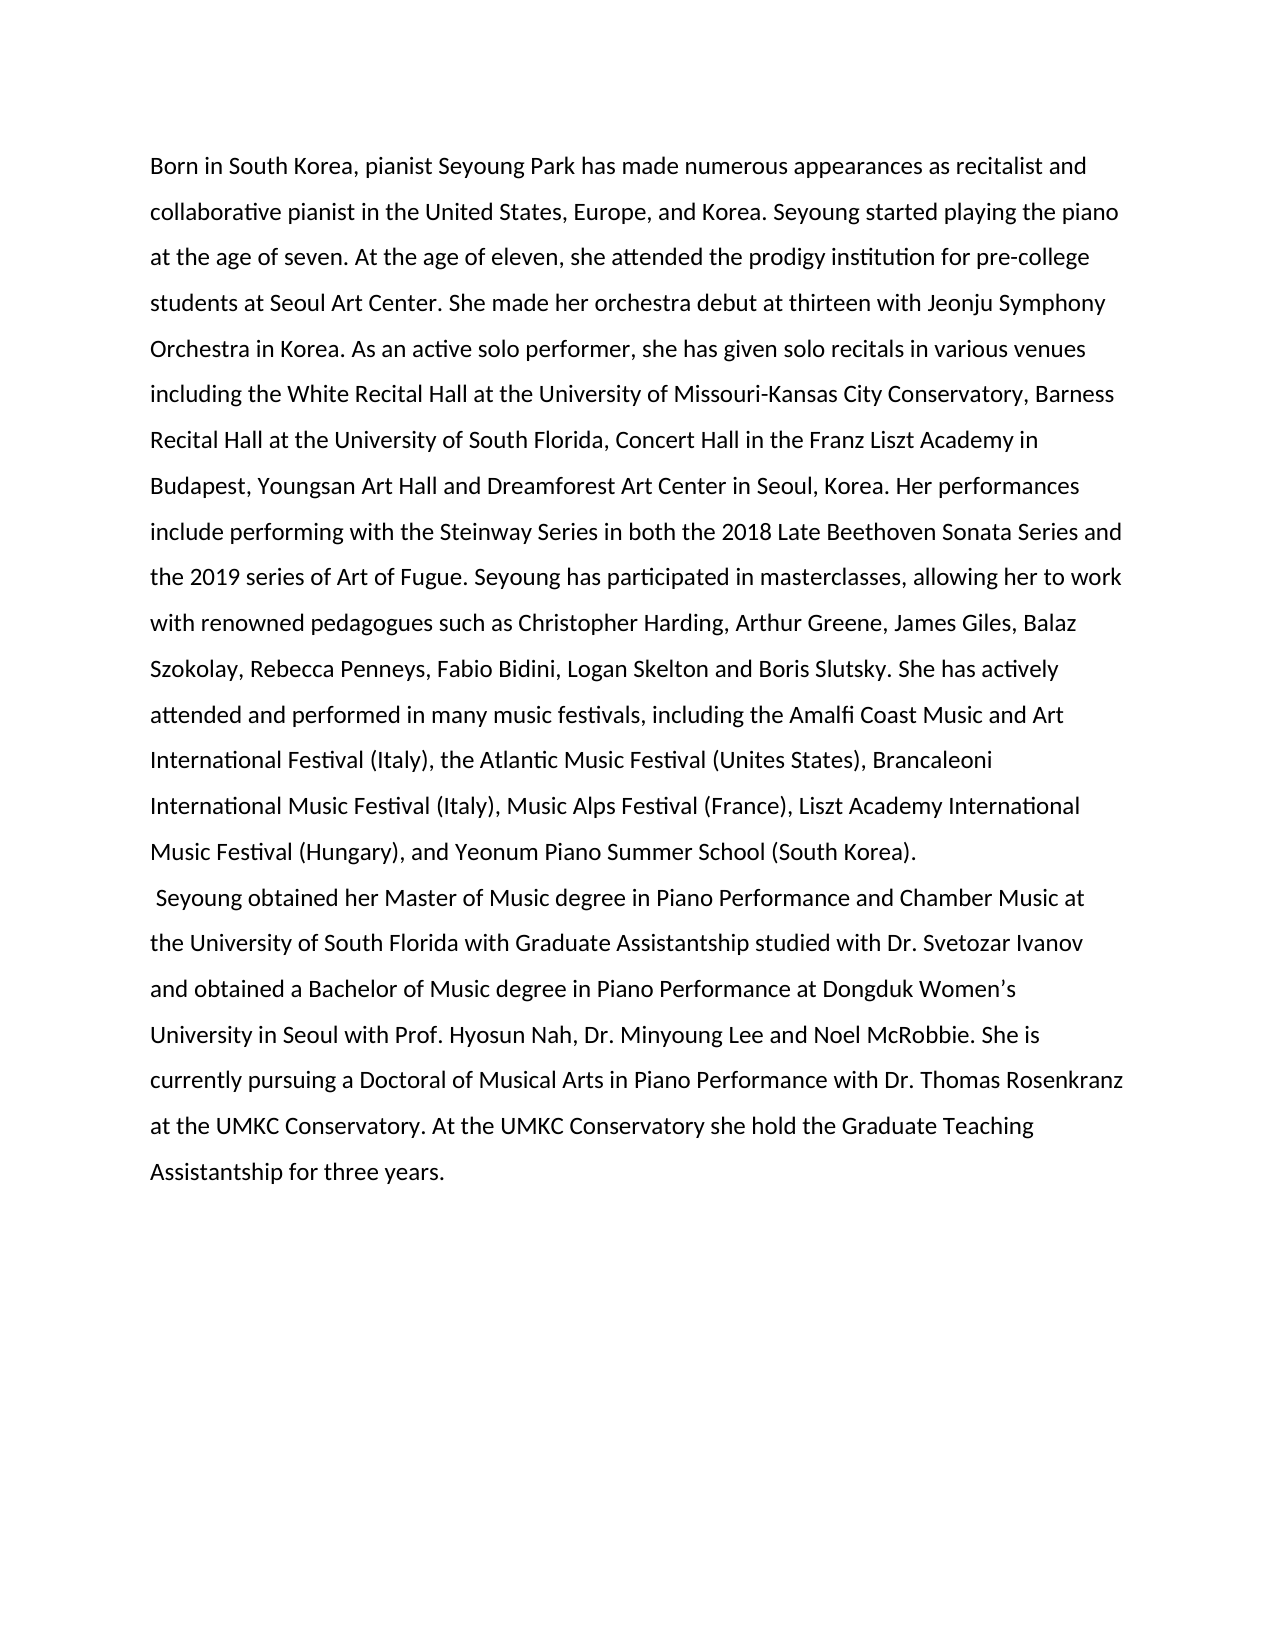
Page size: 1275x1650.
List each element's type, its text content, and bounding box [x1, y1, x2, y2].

text Seyoung obtained her Master of Music degree in Piano Performance and Chamber Music at the University of South Florida with Graduate Assistantship studied with Dr. Svetozar Ivanov and obtained a Bachelor of Music degree in Piano Performance at Dongduk Women’s University in Seoul with Prof. Hyosun Nah, Dr. Minyoung Lee and Noel McRobbie. She is currently pursuing a Doctoral of Musical Arts in Piano Performance with Dr. Thomas Rosenkranz at the UMKC Conservatory. At the UMKC Conservatory she hold the Graduate Teaching Assistantship for three years. [150, 882, 1125, 1187]
text Born in South Korea, pianist Seyoung Park has made numerous appearances as recitalist and collaborative pianist in the United States, Europe, and Korea. Seyoung started playing the piano at the age of seven. At the age of eleven, she attended the prodigy institution for pre-college students at Seoul Art Center. She made her orchestra debut at thirteen with Jeonju Symphony Orchestra in Korea. As an active solo performer, she has given solo recitals in various venues including the White Recital Hall at the University of Missouri-Kansas City Conservatory, Barness Recital Hall at the University of South Florida, Concert Hall in the Franz Liszt Academy in Budapest, Youngsan Art Hall and Dreamforest Art Center in Seoul, Korea. Her performances include performing with the Steinway Series in both the 2018 Late Beethoven Sonata Series and the 2019 series of Art of Fugue. Seyoung has participated in masterclasses, allowing her to work with renowned pedagogues such as Christopher Harding, Arthur Greene, James Giles, Balaz Szokolay, Rebecca Penneys, Fabio Bidini, Logan Skelton and Boris Slutsky. She has actively attended and performed in many music festivals, including the Amalfi Coast Music and Art International Festival (Italy), the Atlantic Music Festival (Unites States), Brancaleoni International Music Festival (Italy), Music Alps Festival (France), Liszt Academy International Music Festival (Hungary), and Yeonum Piano Summer School (South Korea). [150, 150, 1125, 866]
